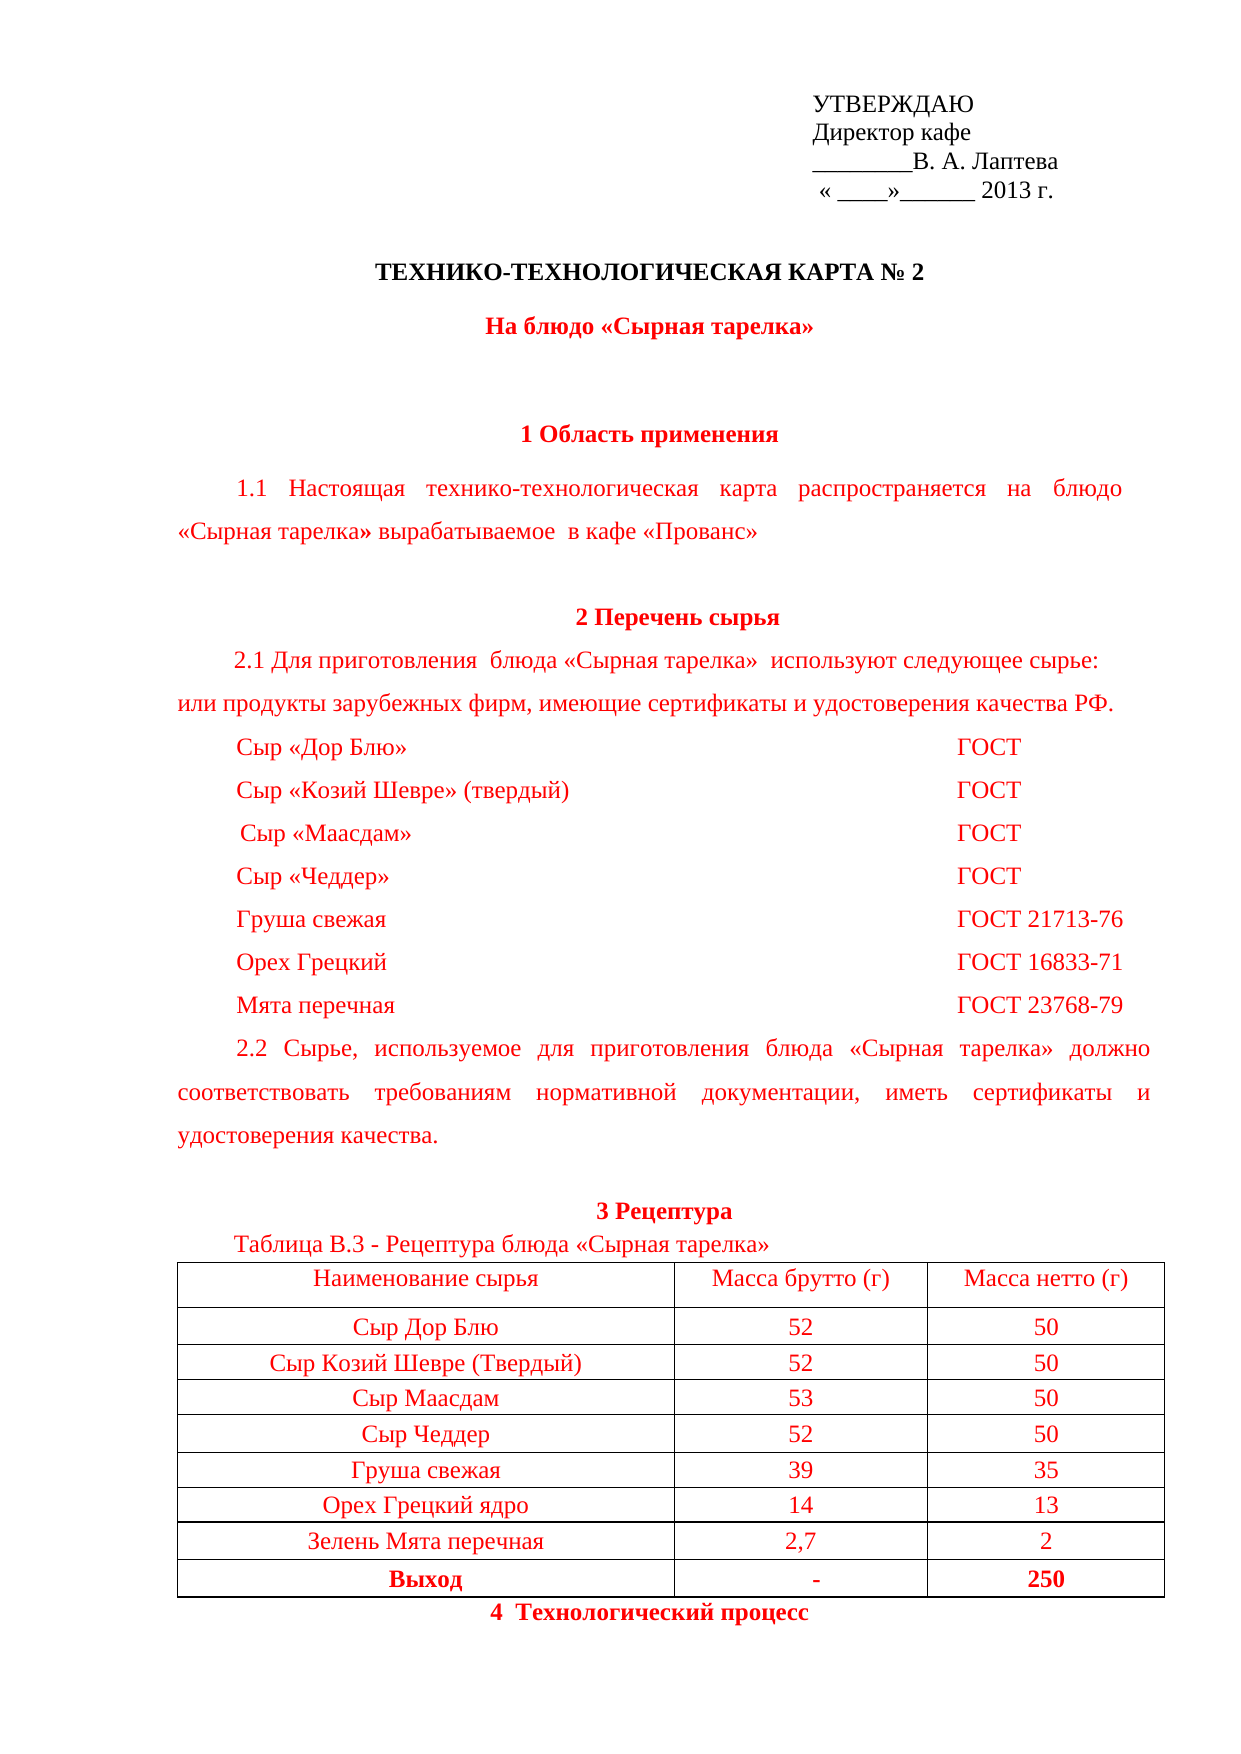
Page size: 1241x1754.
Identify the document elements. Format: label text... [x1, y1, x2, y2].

text Орех Грецкий ГОСТ 16833-71 [177, 947, 1152, 976]
table_cell 52 [675, 1415, 927, 1452]
table_cell Выход [178, 1560, 674, 1596]
table_cell 53 [675, 1380, 927, 1414]
text 3 Рецептура [177, 1196, 1152, 1225]
text Сыр «Чеддер» ГОСТ [177, 861, 1152, 890]
table_cell 50 [928, 1380, 1164, 1414]
text ________В. А. Лаптева [812, 146, 1152, 175]
table_header Масса брутто (г) [675, 1263, 927, 1307]
table_cell 39 [675, 1453, 927, 1487]
text 1 Область применения [177, 419, 1122, 448]
text Мята перечная ГОСТ 23768-79 [177, 990, 1152, 1019]
text 1.1 Настоящая технико-технологическая карта распространяется на блюдо «Сырная тарелка» вырабатываемое в кафе «Прованс» [177, 473, 1122, 545]
table_cell 2,7 [675, 1523, 927, 1559]
table_header Наименование сырья [178, 1263, 674, 1307]
text 2.2 Сырье, используемое для приготовления блюда «Сырная тарелка» должно соответствовать требованиям нормативной документации, иметь сертификаты и удостоверения качества. [177, 1033, 1152, 1148]
text Директор кафе [812, 117, 1152, 146]
table_cell 50 [928, 1308, 1164, 1344]
table_cell 52 [675, 1308, 927, 1344]
text 2 Перечень сырья [177, 602, 1122, 631]
table_cell Сыр Чеддер [178, 1415, 674, 1452]
text Груша свежая ГОСТ 21713-76 [177, 904, 1152, 933]
table_cell 2 [928, 1523, 1164, 1559]
table_cell Орех Грецкий ядро [178, 1488, 674, 1521]
text 2.1 Для приготовления блюда «Сырная тарелка» используют следующее сырье: [177, 645, 1152, 674]
text Таблица В.3 - Рецептура блюда «Сырная тарелка» [177, 1229, 1152, 1258]
table_cell Сыр Маасдам [178, 1380, 674, 1414]
text ТЕХНИКО-ТЕХНОЛОГИЧЕСКАЯ КАРТА № 2 [177, 257, 1122, 286]
text Сыр «Козий Шевре» (твердый) ГОСТ [177, 775, 1152, 803]
table_cell Зелень Мята перечная [178, 1523, 674, 1559]
table_cell Сыр Козий Шевре (Твердый) [178, 1345, 674, 1379]
text « ____»______ 2013 г. [812, 175, 1152, 204]
text или продукты зарубежных фирм, имеющие сертификаты и удостоверения качества РФ. [177, 688, 1152, 717]
table_cell 50 [928, 1345, 1164, 1379]
table_cell 250 [928, 1560, 1164, 1596]
table_cell Сыр Дор Блю [178, 1308, 674, 1344]
table_cell Груша свежая [178, 1453, 674, 1487]
text Сыр «Маасдам» ГОСТ [177, 818, 1152, 847]
table_cell 50 [928, 1415, 1164, 1452]
text 4 Технологический процесс [177, 1598, 1122, 1626]
table_cell - [675, 1560, 927, 1596]
text УТВЕРЖДАЮ [812, 89, 1152, 117]
text На блюдо «Сырная тарелка» [177, 311, 1122, 340]
table_cell 35 [928, 1453, 1164, 1487]
table_cell 13 [928, 1488, 1164, 1521]
table_cell 14 [675, 1488, 927, 1521]
text Сыр «Дор Блю» ГОСТ [177, 732, 1152, 760]
table_header Масса нетто (г) [928, 1263, 1164, 1307]
table_cell 52 [675, 1345, 927, 1379]
